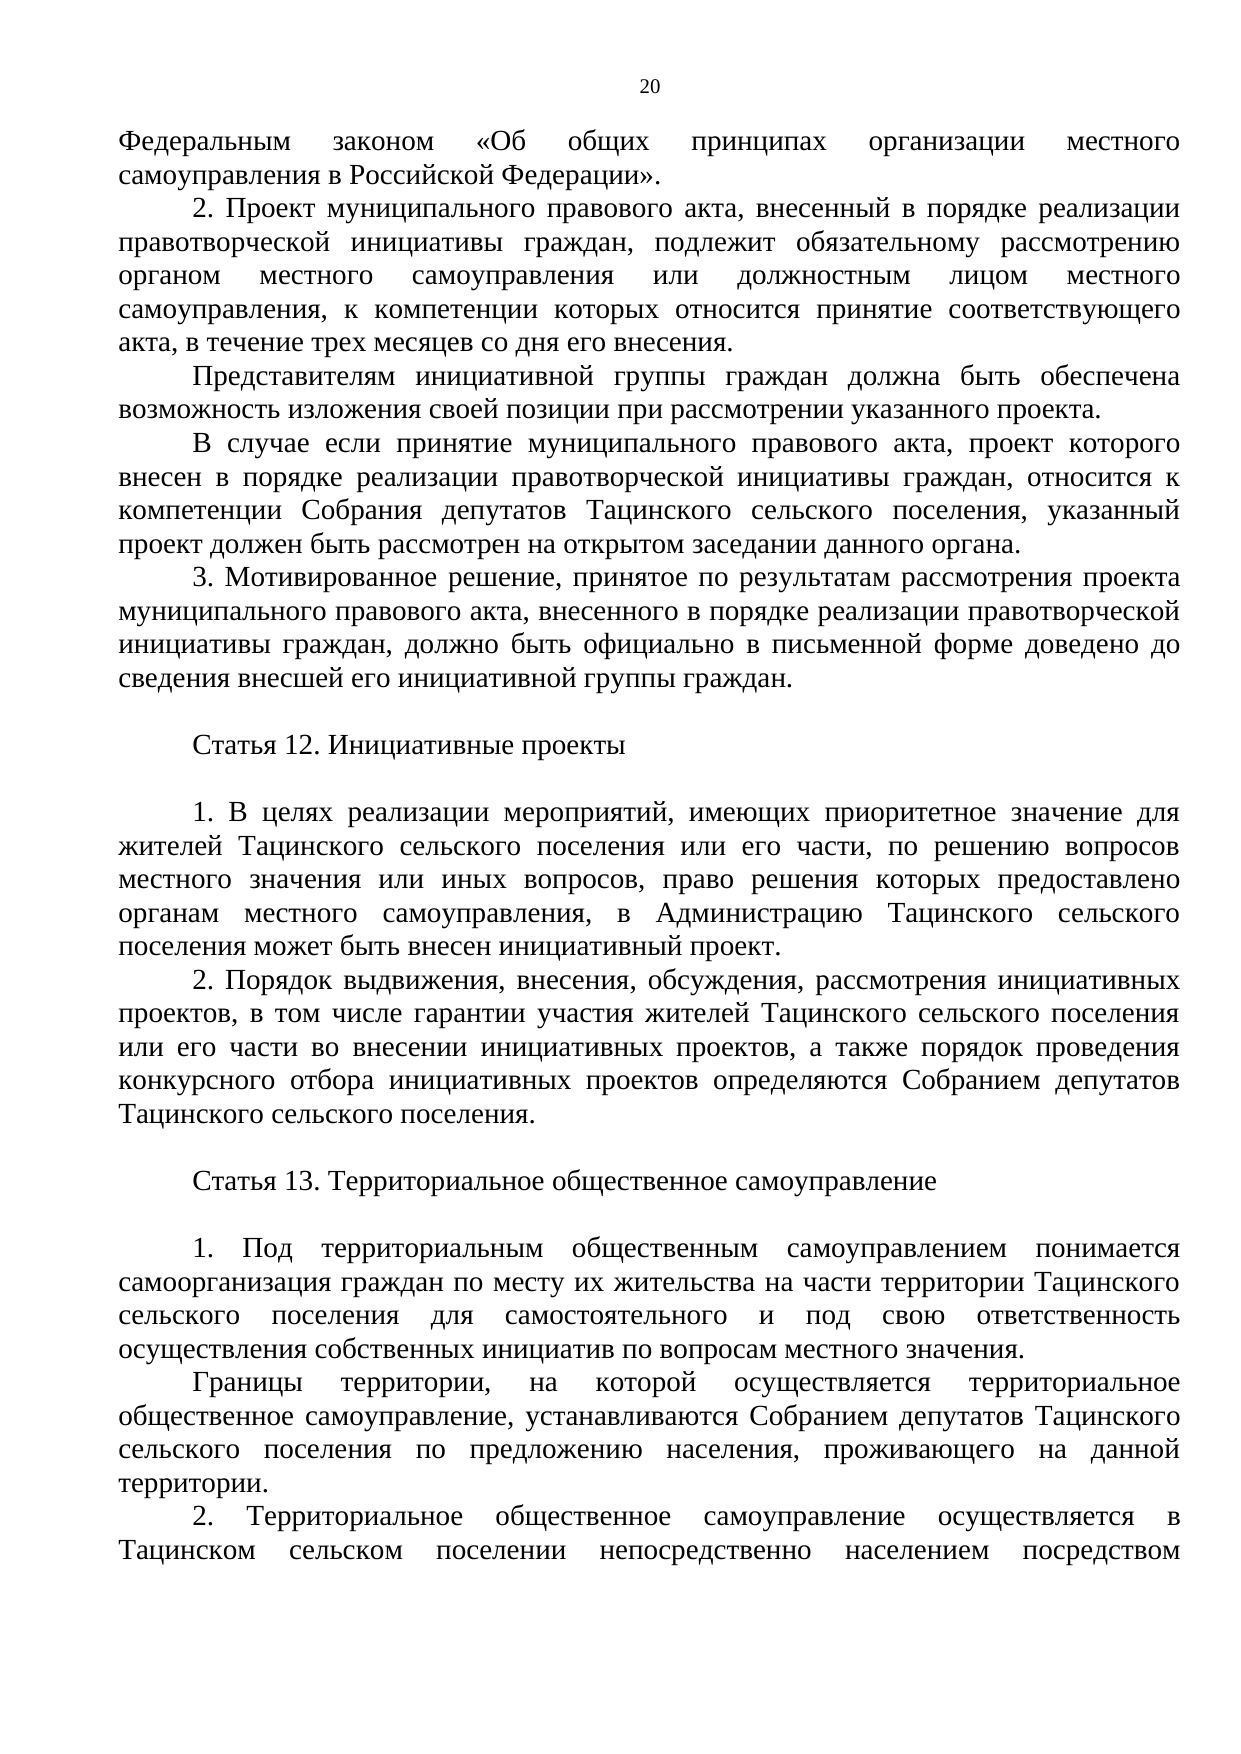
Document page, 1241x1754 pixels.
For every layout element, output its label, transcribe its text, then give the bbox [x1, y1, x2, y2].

text Границы территории, на которой осуществляется территориальное общественное самоуправление, устанавливаются Собранием депутатов Тацинского сельского поселения по предложению населения, проживающего на данной территории. [118, 1364, 1181, 1498]
text 1. В целях реализации мероприятий, имеющих приоритетное значение для жителей Тацинского сельского поселения или его части, по решению вопросов местного значения или иных вопросов, право решения которых предоставлено органам местного самоуправления, в Администрацию Тацинского сельского поселения может быть внесен инициативный проект. [118, 794, 1181, 962]
text 2. Проект муниципального правового акта, внесенный в порядке реализации правотворческой инициативы граждан, подлежит обязательному рассмотрению органом местного самоуправления или должностным лицом местного самоуправления, к компетенции которых относится принятие соответствующего акта, в течение трех месяцев со дня его внесения. [118, 190, 1181, 358]
text 3. Мотивированное решение, принятое по результатам рассмотрения проекта муниципального правового акта, внесенного в порядке реализации правотворческой инициативы граждан, должно быть официально в письменной форме доведено до сведения внесшей его инициативной группы граждан. [118, 559, 1181, 693]
text Представителям инициативной группы граждан должна быть обеспечена возможность изложения своей позиции при рассмотрении указанного проекта. [118, 358, 1181, 425]
text 1. Под территориальным общественным самоуправлением понимается самоорганизация граждан по месту их жительства на части территории Тацинского сельского поселения для самостоятельного и под свою ответственность осуществления собственных инициатив по вопросам местного значения. [118, 1230, 1181, 1364]
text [118, 123, 1181, 190]
text Статья 13. Территориальное общественное самоуправление [118, 1163, 1181, 1197]
text 2. Порядок выдвижения, внесения, обсуждения, рассмотрения инициативных проектов, в том числе гарантии участия жителей Тацинского сельского поселения или его части во внесении инициативных проектов, а также порядок проведения конкурсного отбора инициативных проектов определяются Собранием депутатов Тацинского сельского поселения. [118, 962, 1181, 1129]
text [118, 1498, 1181, 1566]
text Статья 12. Инициативные проекты [118, 727, 1181, 761]
text В случае если принятие муниципального правового акта, проект которого внесен в порядке реализации правотворческой инициативы граждан, относится к компетенции Собрания депутатов Тацинского сельского поселения, указанный проект должен быть рассмотрен на открытом заседании данного органа. [118, 425, 1181, 559]
